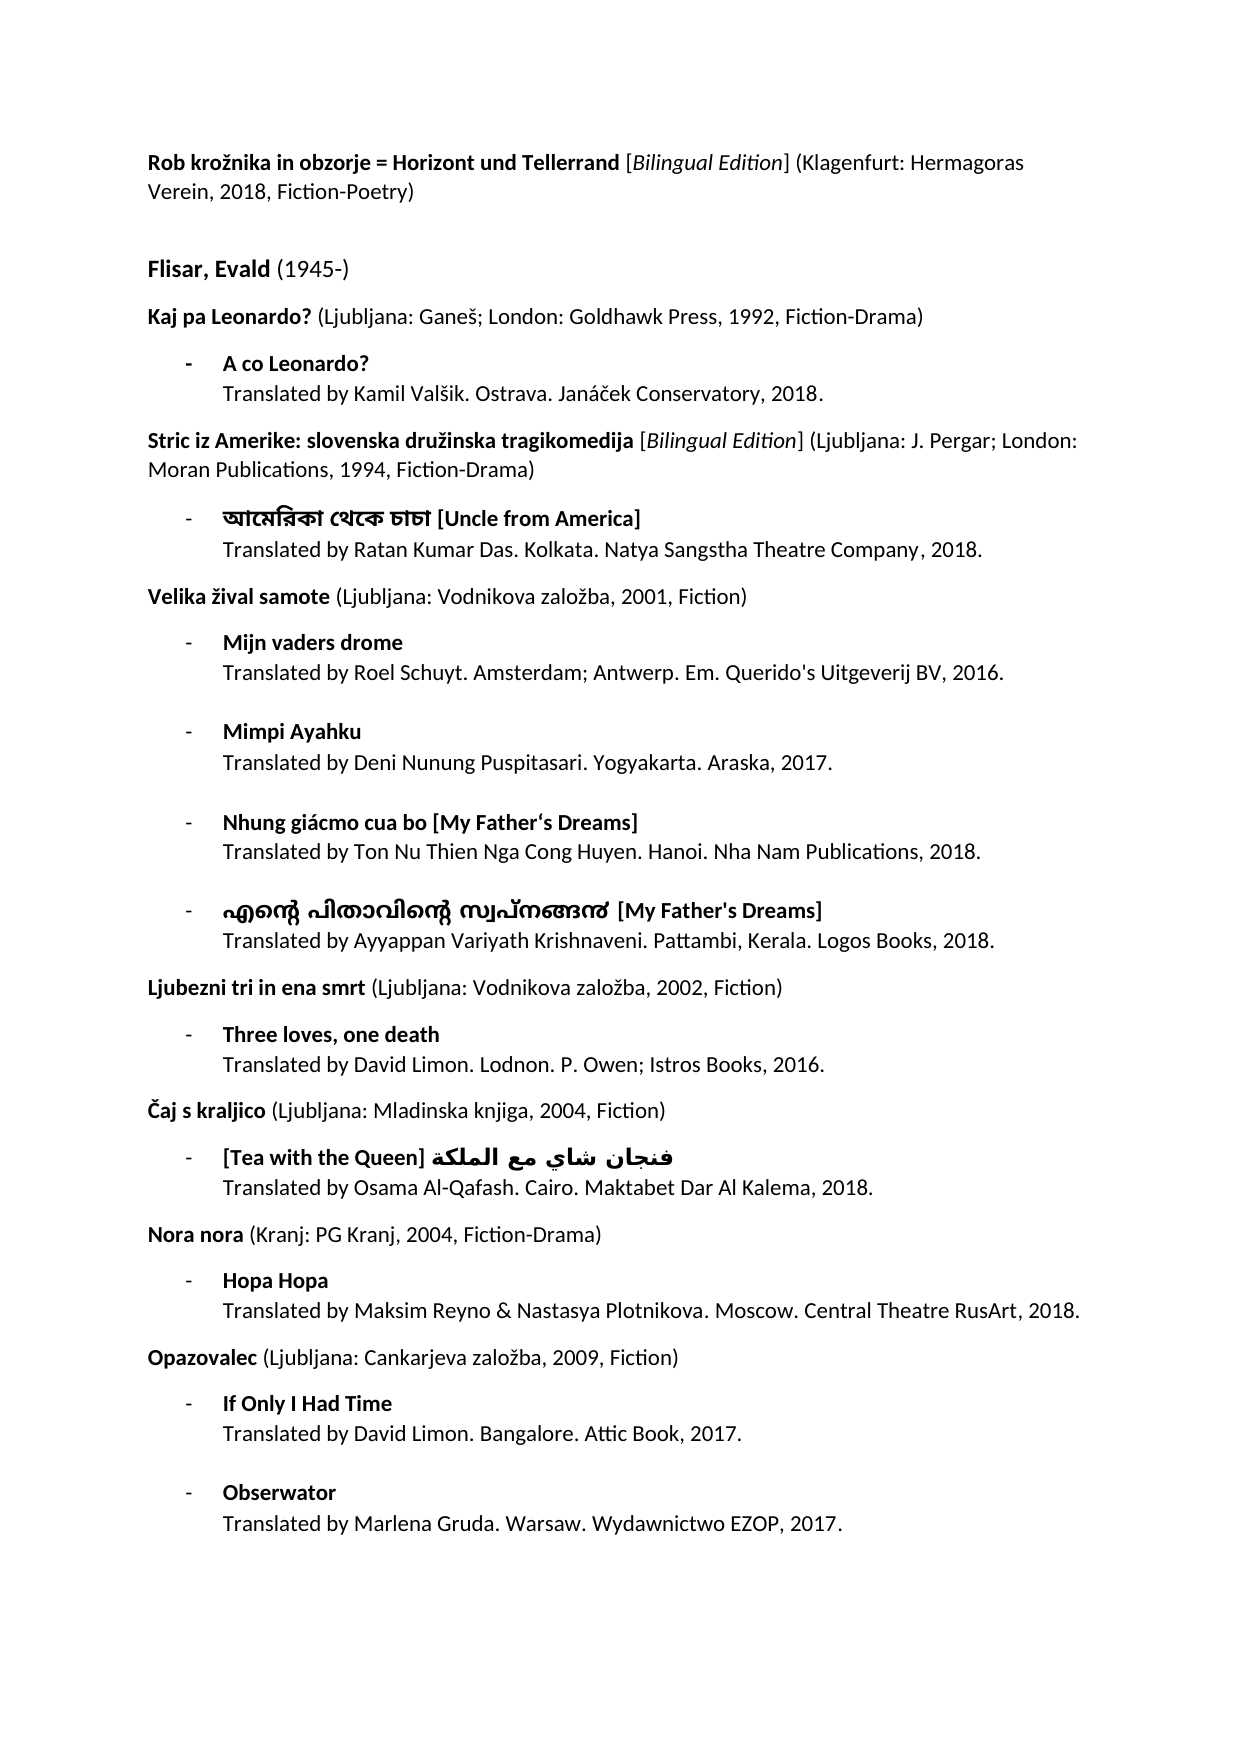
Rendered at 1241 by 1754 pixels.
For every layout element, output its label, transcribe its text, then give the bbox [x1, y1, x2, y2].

list If Only I Had Time Translated by David Limon. Bangalore. Attic Book, 2017. [185, 1389, 1093, 1477]
text Rob krožnika in obzorje = Horizont und Tellerrand [Bilingual Edition] (Klagenfurt: Hermagoras Verein, 2018, Fiction-Poetry) [148, 148, 1093, 235]
list Obserwator Translated by Marlena Gruda. Warsaw. Wydawnictwo EZOP, 2017. [185, 1478, 1093, 1567]
text Nora nora (Kranj: PG Kranj, 2004, Fiction-Drama) [148, 1220, 1093, 1248]
list Three loves, one death Translated by David Limon. Lodnon. P. Owen; Istros Books, 2016. [185, 1020, 1093, 1078]
text Opazovalec (Ljubljana: Cankarjeva založba, 2009, Fiction) [148, 1343, 1093, 1371]
list Mijn vaders drome Translated by Roel Schuyt. Amsterdam; Antwerp. Em. Querido's Uitgeverij BV, 2016. [185, 628, 1093, 716]
list Hopa Hopa Translated by Maksim Reyno & Nastasya Plotnikova. Moscow. Central Theatre RusArt, 2018. [185, 1266, 1093, 1324]
list A co Leonardo? Translated by Kamil Valšik. Ostrava. Janáček Conservatory, 2018. [185, 349, 1093, 407]
text Kaj pa Leonardo? (Ljubljana: Ganeš; London: Goldhawk Press, 1992, Fiction-Drama) [148, 302, 1093, 330]
list Mimpi Ayahku Translated by Deni Nunung Puspitasari. Yogyakarta. Araska, 2017. [185, 717, 1093, 806]
list എന്റെ പിതാവിന്റെ സ്വപ്നങ്ങ൯ [My Father's Dreams] Translated by Ayyappan Variyath Krishnaveni. Pattambi, Kerala. Logos Books, 2018. [185, 896, 1093, 954]
text Čaj s kraljico (Ljubljana: Mladinska knjiga, 2004, Fiction) [148, 1096, 1093, 1124]
text Ljubezni tri in ena smrt (Ljubljana: Vodnikova založba, 2002, Fiction) [148, 973, 1093, 1001]
text Velika žival samote (Ljubljana: Vodnikova založba, 2001, Fiction) [148, 582, 1093, 610]
text Flisar, Evald (1945-) [148, 253, 1093, 284]
text Stric iz Amerike: slovenska družinska tragikomedija [Bilingual Edition] (Ljubljana: J. Pergar; London: Moran Publications, 1994, Fiction-Drama) [148, 426, 1093, 483]
list আমেরিকা থেকে চাচা [Uncle from America] Translated by Ratan Kumar Das. Kolkata. Natya Sangstha Theatre Company, 2018. [185, 502, 1093, 563]
list [Tea with the Queen] فنجان شاي مع الملكة Translated by Osama Al-Qafash. Cairo. Maktabet Dar Al Kalema, 2018. [185, 1143, 1093, 1201]
list Nhung giácmo cua bo [My Father‘s Dreams] Translated by Ton Nu Thien Nga Cong Huyen. Hanoi. Nha Nam Publications, 2018. [185, 808, 1093, 895]
